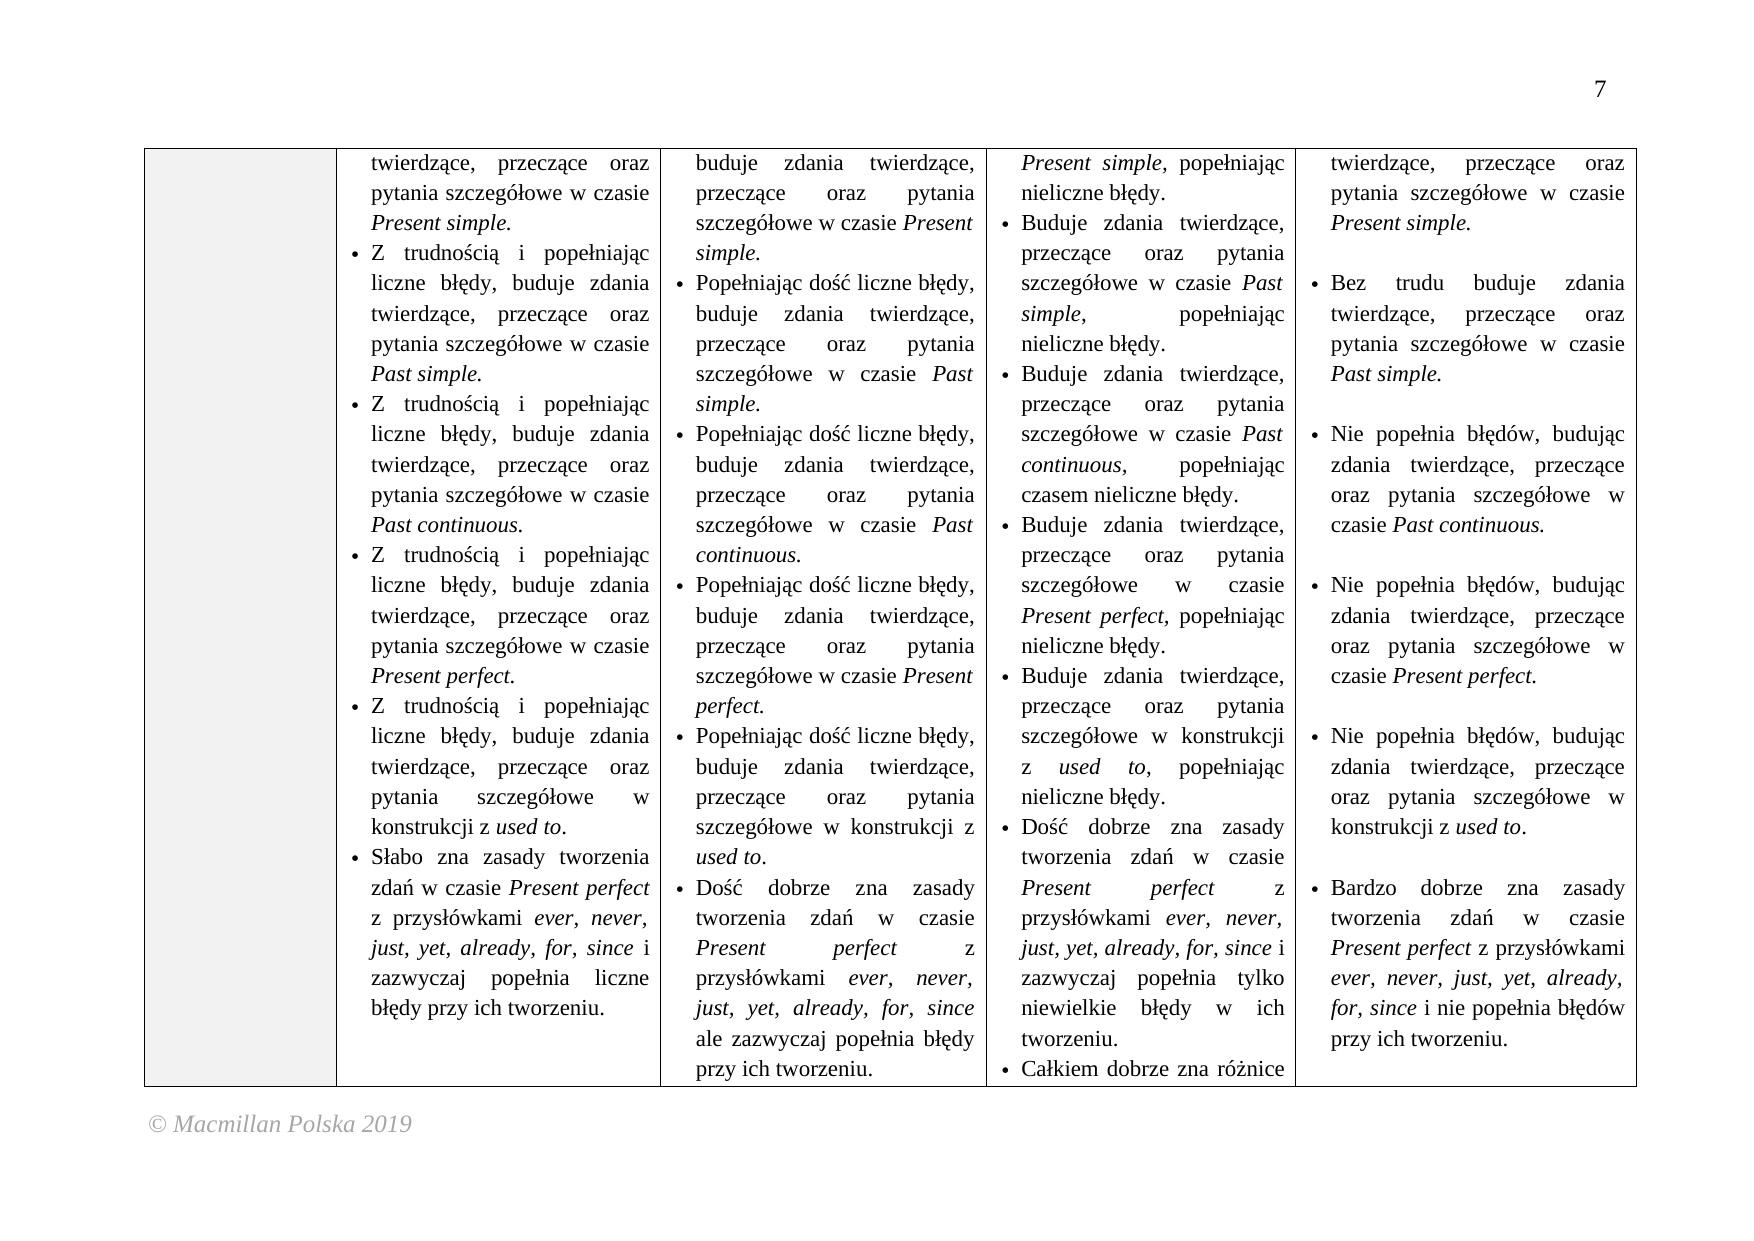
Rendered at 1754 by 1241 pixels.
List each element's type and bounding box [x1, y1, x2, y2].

table_header [987, 149, 1295, 1086]
table_header [661, 149, 986, 1086]
table_header [337, 149, 660, 1086]
table_header [145, 149, 336, 1086]
table_header [1296, 149, 1636, 1086]
